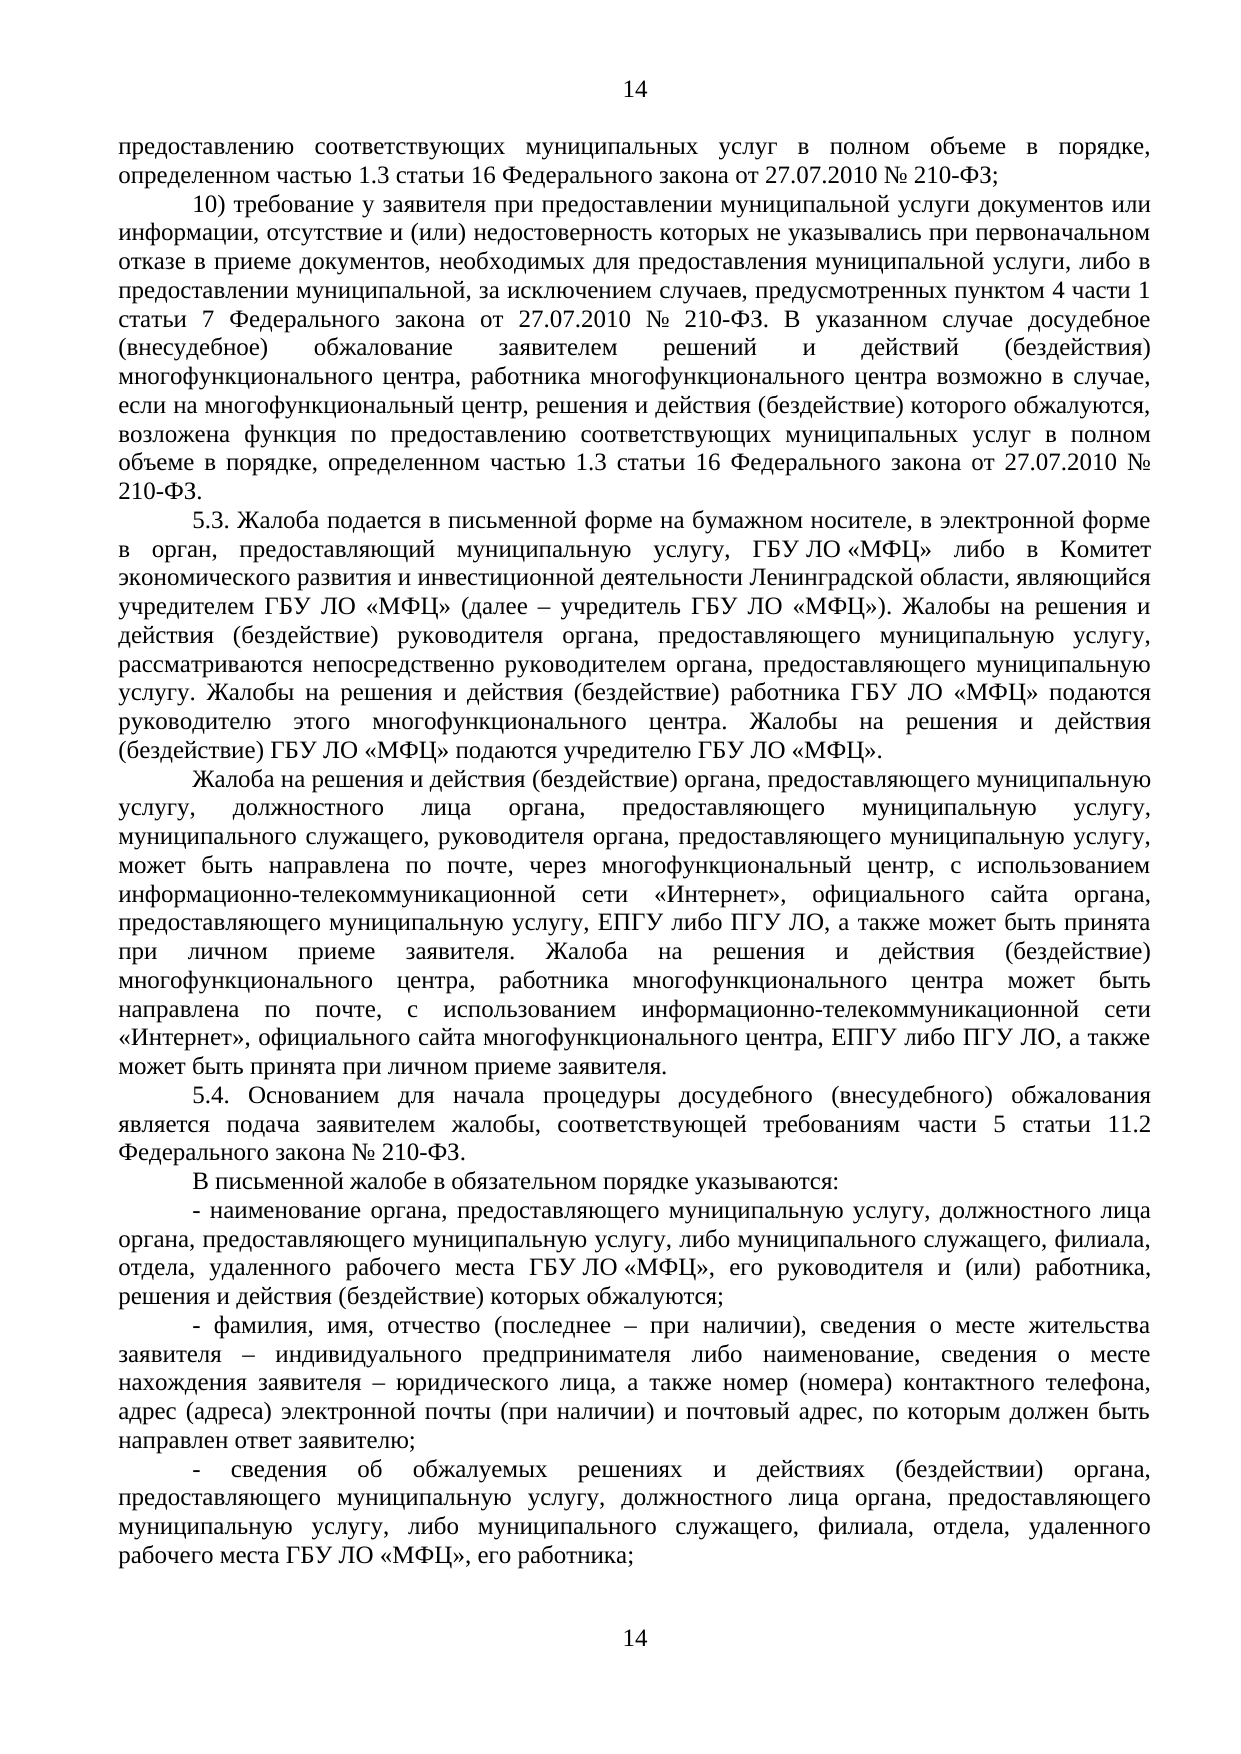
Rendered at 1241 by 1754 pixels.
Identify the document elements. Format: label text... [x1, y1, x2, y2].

text 5.3. Жалоба подается в письменной форме на бумажном носителе, в электронной форме в орган, предоставляющий муниципальную услугу, ГБУ ЛО «МФЦ» либо в Комитет экономического развития и инвестиционной деятельности Ленинградской области, являющийся учредителем ГБУ ЛО «МФЦ» (далее – учредитель ГБУ ЛО «МФЦ»). Жалобы на решения и действия (бездействие) руководителя органа, предоставляющего муниципальную услугу, рассматриваются непосредственно руководителем органа, предоставляющего муниципальную услугу. Жалобы на решения и действия (бездействие) работника ГБУ ЛО «МФЦ» подаются руководителю этого многофункционального центра. Жалобы на решения и действия (бездействие) ГБУ ЛО «МФЦ» подаются учредителю ГБУ ЛО «МФЦ». [118, 505, 1152, 764]
text - сведения об обжалуемых решениях и действиях (бездействии) органа, предоставляющего муниципальную услугу, должностного лица органа, предоставляющего муниципальную услугу, либо муниципального служащего, филиала, отдела, удаленного рабочего места ГБУ ЛО «МФЦ», его работника; [118, 1454, 1152, 1569]
text - фамилия, имя, отчество (последнее – при наличии), сведения о месте жительства заявителя – индивидуального предпринимателя либо наименование, сведения о месте нахождения заявителя – юридического лица, а также номер (номера) контактного телефона, адрес (адреса) электронной почты (при наличии) и почтовый адрес, по которым должен быть направлен ответ заявителю; [118, 1310, 1152, 1454]
text 5.4. Основанием для начала процедуры досудебного (внесудебного) обжалования является подача заявителем жалобы, соответствующей требованиям части 5 статьи 11.2 Федерального закона № 210-ФЗ. [118, 1080, 1152, 1166]
text Жалоба на решения и действия (бездействие) органа, предоставляющего муниципальную услугу, должностного лица органа, предоставляющего муниципальную услугу, муниципального служащего, руководителя органа, предоставляющего муниципальную услугу, может быть направлена по почте, через многофункциональный центр, с использованием информационно-телекоммуникационной сети «Интернет», официального сайта органа, предоставляющего муниципальную услугу, ЕПГУ либо ПГУ ЛО, а также может быть принята при личном приеме заявителя. Жалоба на решения и действия (бездействие) многофункционального центра, работника многофункционального центра может быть направлена по почте, с использованием информационно-телекоммуникационной сети «Интернет», официального сайта многофункционального центра, ЕПГУ либо ПГУ ЛО, а также может быть принята при личном приеме заявителя. [118, 764, 1152, 1080]
text - наименование органа, предоставляющего муниципальную услугу, должностного лица органа, предоставляющего муниципальную услугу, либо муниципального служащего, филиала, отдела, удаленного рабочего места ГБУ ЛО «МФЦ», его руководителя и (или) работника, решения и действия (бездействие) которых обжалуются; [118, 1195, 1152, 1310]
text 10) требование у заявителя при предоставлении муниципальной услуги документов или информации, отсутствие и (или) недостоверность которых не указывались при первоначальном отказе в приеме документов, необходимых для предоставления муниципальной услуги, либо в предоставлении муниципальной, за исключением случаев, предусмотренных пунктом 4 части 1 статьи 7 Федерального закона от 27.07.2010 № 210-ФЗ. В указанном случае досудебное (внесудебное) обжалование заявителем решений и действий (бездействия) многофункционального центра, работника многофункционального центра возможно в случае, если на многофункциональный центр, решения и действия (бездействие) которого обжалуются, возложена функция по предоставлению соответствующих муниципальных услуг в полном объеме в порядке, определенном частью 1.3 статьи 16 Федерального закона от 27.07.2010 № 210-ФЗ. [118, 189, 1152, 505]
text В письменной жалобе в обязательном порядке указываются: [118, 1166, 1152, 1195]
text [118, 131, 1152, 189]
